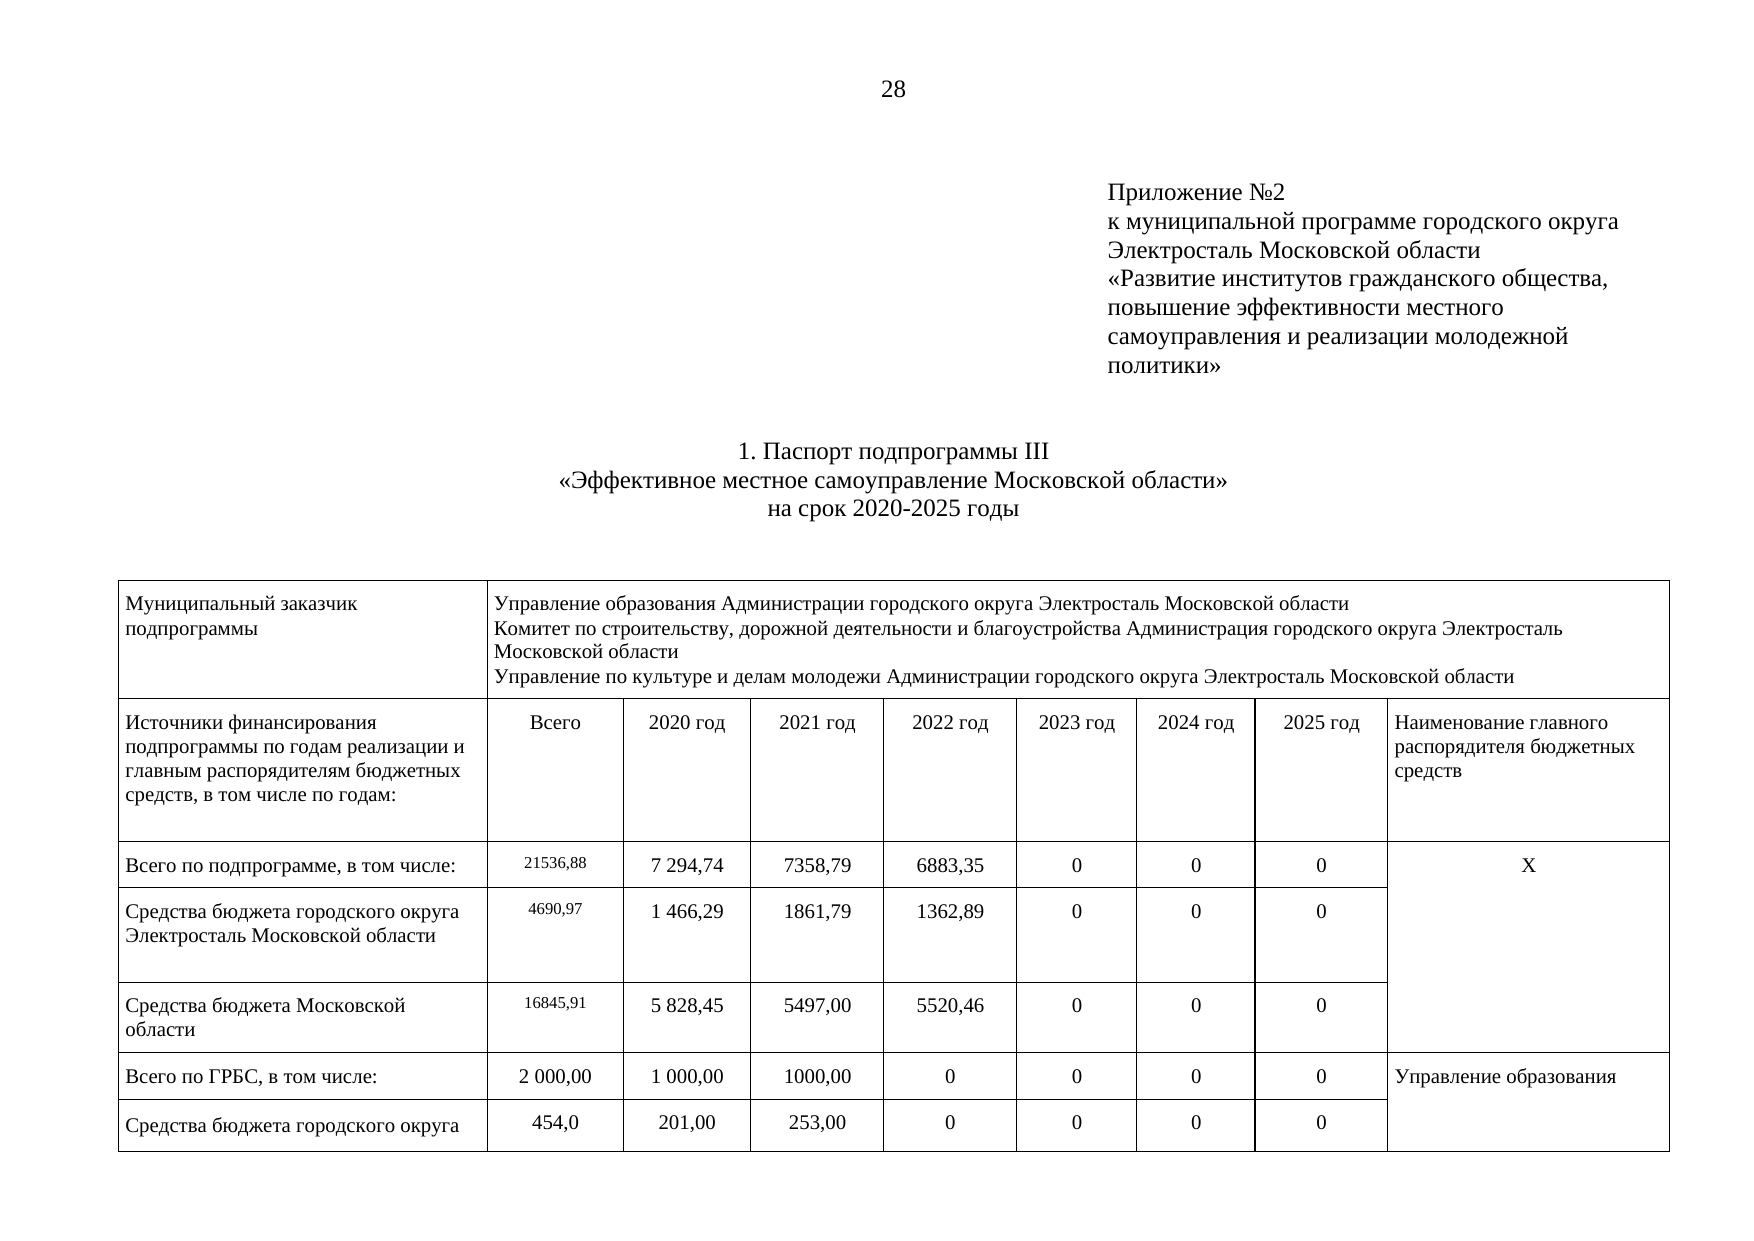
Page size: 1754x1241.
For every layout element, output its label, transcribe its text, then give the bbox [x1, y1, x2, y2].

table_cell 0 [1256, 842, 1387, 887]
table_cell 1 000,00 [624, 1053, 750, 1098]
table_cell 0 [1137, 1100, 1254, 1151]
table_cell 0 [1137, 983, 1254, 1052]
table_cell 7 294,74 [624, 842, 750, 887]
text к муниципальной программе городского округа [118, 206, 1668, 235]
text 1. Паспорт подпрограммы III [118, 436, 1668, 465]
table_cell 1362,89 [884, 888, 1016, 982]
table_cell 5497,00 [751, 983, 883, 1052]
table_cell 0 [1137, 888, 1254, 982]
table_cell 2020 год [624, 699, 750, 841]
text на срок 2020-2025 годы [118, 493, 1668, 522]
table_header Муниципальный заказчик подпрограммы [119, 581, 487, 698]
table_cell Наименование главного распорядителя бюджетных средств [1388, 699, 1669, 841]
table_header Управление образования Администрации городского округа Электросталь Московской области Комитет по строительству, дорожной деятельности и благоустройства Администрация городского округа Электросталь Московской области Управление по культуре и делам молодежи Администрации городского округа Электросталь Московской области [488, 581, 1669, 698]
table_cell 5520,46 [884, 983, 1016, 1052]
table_cell 2022 год [884, 699, 1016, 841]
table_cell 1 466,29 [624, 888, 750, 982]
table_cell 0 [1017, 983, 1136, 1052]
table_cell 2021 год [751, 699, 883, 841]
table_cell Источники финансирования подпрограммы по годам реализации и главным распорядителям бюджетных средств, в том числе по годам: [119, 699, 487, 841]
table_cell 0 [1256, 1100, 1387, 1151]
table_cell 0 [1017, 1053, 1136, 1098]
table_cell Средства бюджета городского округа Электросталь Московской области [119, 888, 487, 982]
table_cell 2023 год [1017, 699, 1136, 841]
table_cell 0 [884, 1100, 1016, 1151]
table_cell 1861,79 [751, 888, 883, 982]
text Приложение №2 [118, 177, 1668, 206]
table_cell 4690,97 [488, 888, 623, 982]
table_cell 1000,00 [751, 1053, 883, 1098]
table_cell 454,0 [488, 1100, 623, 1151]
table_cell 0 [1256, 1053, 1387, 1098]
table_cell 7358,79 [751, 842, 883, 887]
table_cell Всего по ГРБС, в том числе: [119, 1053, 487, 1098]
table_cell 16845,91 [488, 983, 623, 1052]
table_cell 2024 год [1137, 699, 1254, 841]
text «Эффективное местное самоуправление Московской области» [118, 465, 1668, 493]
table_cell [119, 1100, 487, 1151]
table_cell Х [1388, 842, 1669, 1052]
table_cell 5 828,45 [624, 983, 750, 1052]
table_cell 0 [1256, 983, 1387, 1052]
table_cell 6883,35 [884, 842, 1016, 887]
table_cell 0 [1017, 1100, 1136, 1151]
table_cell 0 [884, 1053, 1016, 1098]
table_cell 21536,88 [488, 842, 623, 887]
table_cell 0 [1256, 888, 1387, 982]
table_cell Всего [488, 699, 623, 841]
table_cell 0 [1137, 1053, 1254, 1098]
table_cell 201,00 [624, 1100, 750, 1151]
table_cell 0 [1017, 842, 1136, 887]
text «Развитие институтов гражданского общества, повышение эффективности местного самоуправления и реализации молодежной политики» [1107, 263, 1668, 378]
table_cell Всего по подпрограмме, в том числе: [119, 842, 487, 887]
text Электросталь Московской области [118, 235, 1668, 263]
table_cell 2025 год [1256, 699, 1387, 841]
table_cell 253,00 [751, 1100, 883, 1151]
table_cell Средства бюджета Московской области [119, 983, 487, 1052]
table_cell 0 [1137, 842, 1254, 887]
table_cell 2 000,00 [488, 1053, 623, 1098]
table_cell 0 [1017, 888, 1136, 982]
table_cell Управление образования [1388, 1053, 1669, 1151]
